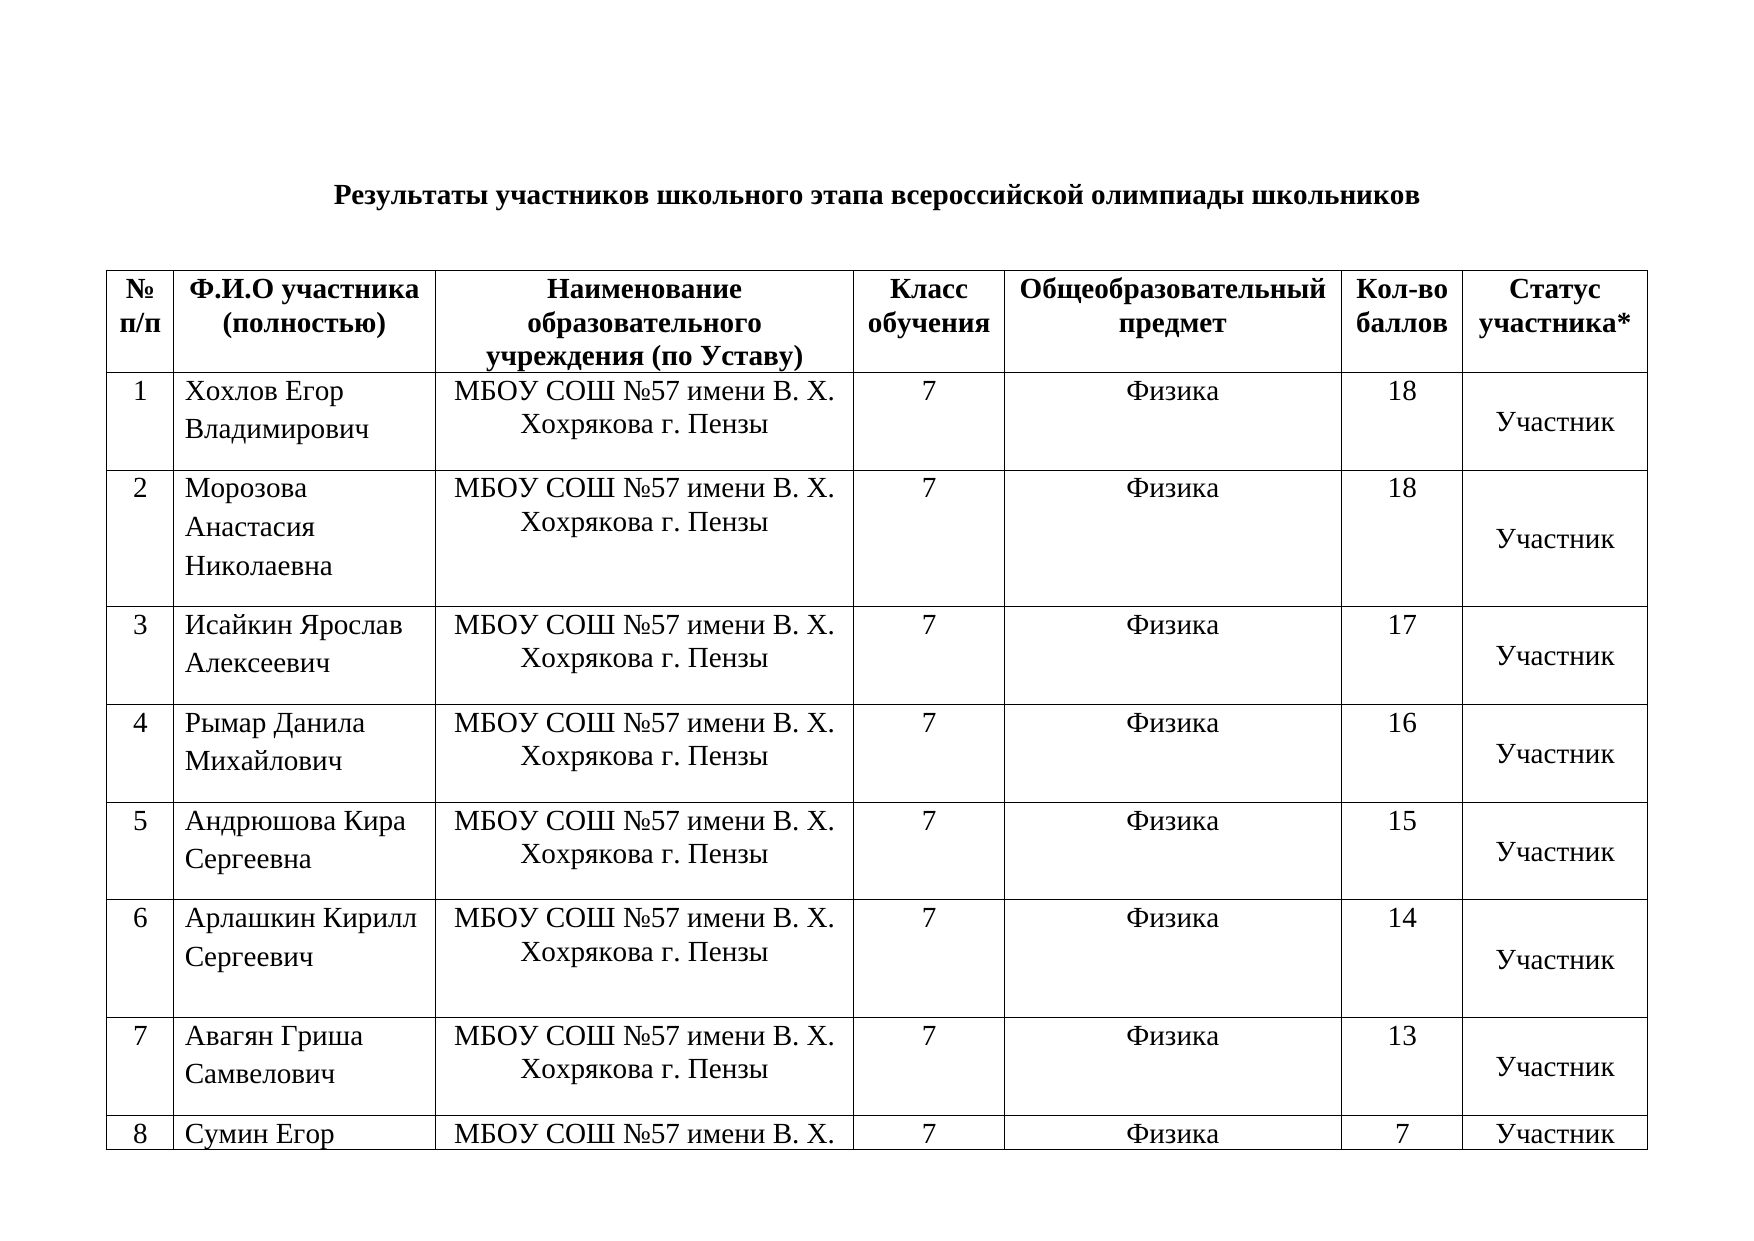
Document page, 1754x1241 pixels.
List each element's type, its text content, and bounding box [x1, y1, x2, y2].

table_cell МБОУ СОШ №57 имени В. Х. Хохрякова г. Пензы [436, 803, 853, 899]
table_cell 7 [107, 1018, 173, 1115]
table_header Ф.И.О участника (полностью) [174, 271, 435, 372]
table_cell 18 [1342, 471, 1462, 606]
table_cell Морозова Анастасия Николаевна [174, 471, 435, 606]
table_cell 16 [1342, 705, 1462, 802]
table_cell МБОУ СОШ №57 имени В. Х. Хохрякова г. Пензы [436, 471, 853, 606]
table_cell Физика [1005, 705, 1341, 802]
table_cell 18 [1342, 373, 1462, 469]
table_cell Участник [1463, 1116, 1647, 1149]
table_header Кол-во баллов [1342, 271, 1462, 372]
table_cell Арлашкин Кирилл Сергеевич [174, 900, 435, 1017]
table_cell Участник [1463, 803, 1647, 899]
table_cell 7 [854, 803, 1004, 899]
table_cell МБОУ СОШ №57 имени В. Х. Хохрякова г. Пензы [436, 900, 853, 1017]
table_cell Участник [1463, 607, 1647, 704]
table_cell Участник [1463, 471, 1647, 606]
table_cell Хохлов Егор Владимирович [174, 373, 435, 469]
table_cell 7 [854, 1116, 1004, 1149]
table_cell 14 [1342, 900, 1462, 1017]
table_header Класс обучения [854, 271, 1004, 372]
table_cell Физика [1005, 900, 1341, 1017]
table_cell 8 [107, 1116, 173, 1149]
table_cell Физика [1005, 1116, 1341, 1149]
table_cell 15 [1342, 803, 1462, 899]
table_header Общеобразовательный предмет [1005, 271, 1341, 372]
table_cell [436, 1018, 853, 1115]
table_cell 7 [1342, 1116, 1462, 1149]
table_cell 6 [107, 900, 173, 1017]
table_cell 7 [854, 607, 1004, 704]
table_cell Авагян Гриша Самвелович [174, 1018, 435, 1115]
table_cell 17 [1342, 607, 1462, 704]
table_cell МБОУ СОШ №57 имени В. Х. Хохрякова г. Пензы [436, 705, 853, 802]
text Результаты участников школьного этапа всероссийской олимпиады школьников [118, 177, 1636, 211]
table_cell Физика [1005, 471, 1341, 606]
table_header № п/п [107, 271, 173, 372]
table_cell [174, 1116, 435, 1149]
table_cell 7 [854, 1018, 1004, 1115]
table_cell 7 [854, 705, 1004, 802]
table_header Наименование образовательного учреждения (по Уставу) [436, 271, 853, 372]
table_cell Рымар Данила Михайлович [174, 705, 435, 802]
table_cell МБОУ СОШ №57 имени В. Х. Хохрякова г. Пензы [436, 373, 853, 469]
table_cell 3 [107, 607, 173, 704]
table_cell Участник [1463, 705, 1647, 802]
table_header Статус участника* [1463, 271, 1647, 372]
table_cell 2 [107, 471, 173, 606]
table_cell Физика [1005, 373, 1341, 469]
table_cell Физика [1005, 803, 1341, 899]
table_cell Участник [1463, 1018, 1647, 1115]
table_cell Исайкин Ярослав Алексеевич [174, 607, 435, 704]
table_cell Участник [1463, 373, 1647, 469]
table_cell 4 [107, 705, 173, 802]
table_cell Физика [1005, 1018, 1341, 1115]
table_cell МБОУ СОШ №57 имени В. Х. Хохрякова г. Пензы [436, 607, 853, 704]
table_cell 13 [1342, 1018, 1462, 1115]
table_cell 5 [107, 803, 173, 899]
table_cell 7 [854, 900, 1004, 1017]
table_cell Физика [1005, 607, 1341, 704]
table_cell Андрюшова Кира Сергеевна [174, 803, 435, 899]
table_cell 7 [854, 471, 1004, 606]
table_cell Участник [1463, 900, 1647, 1017]
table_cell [436, 1116, 853, 1149]
table_cell 7 [854, 373, 1004, 469]
table_cell 1 [107, 373, 173, 469]
